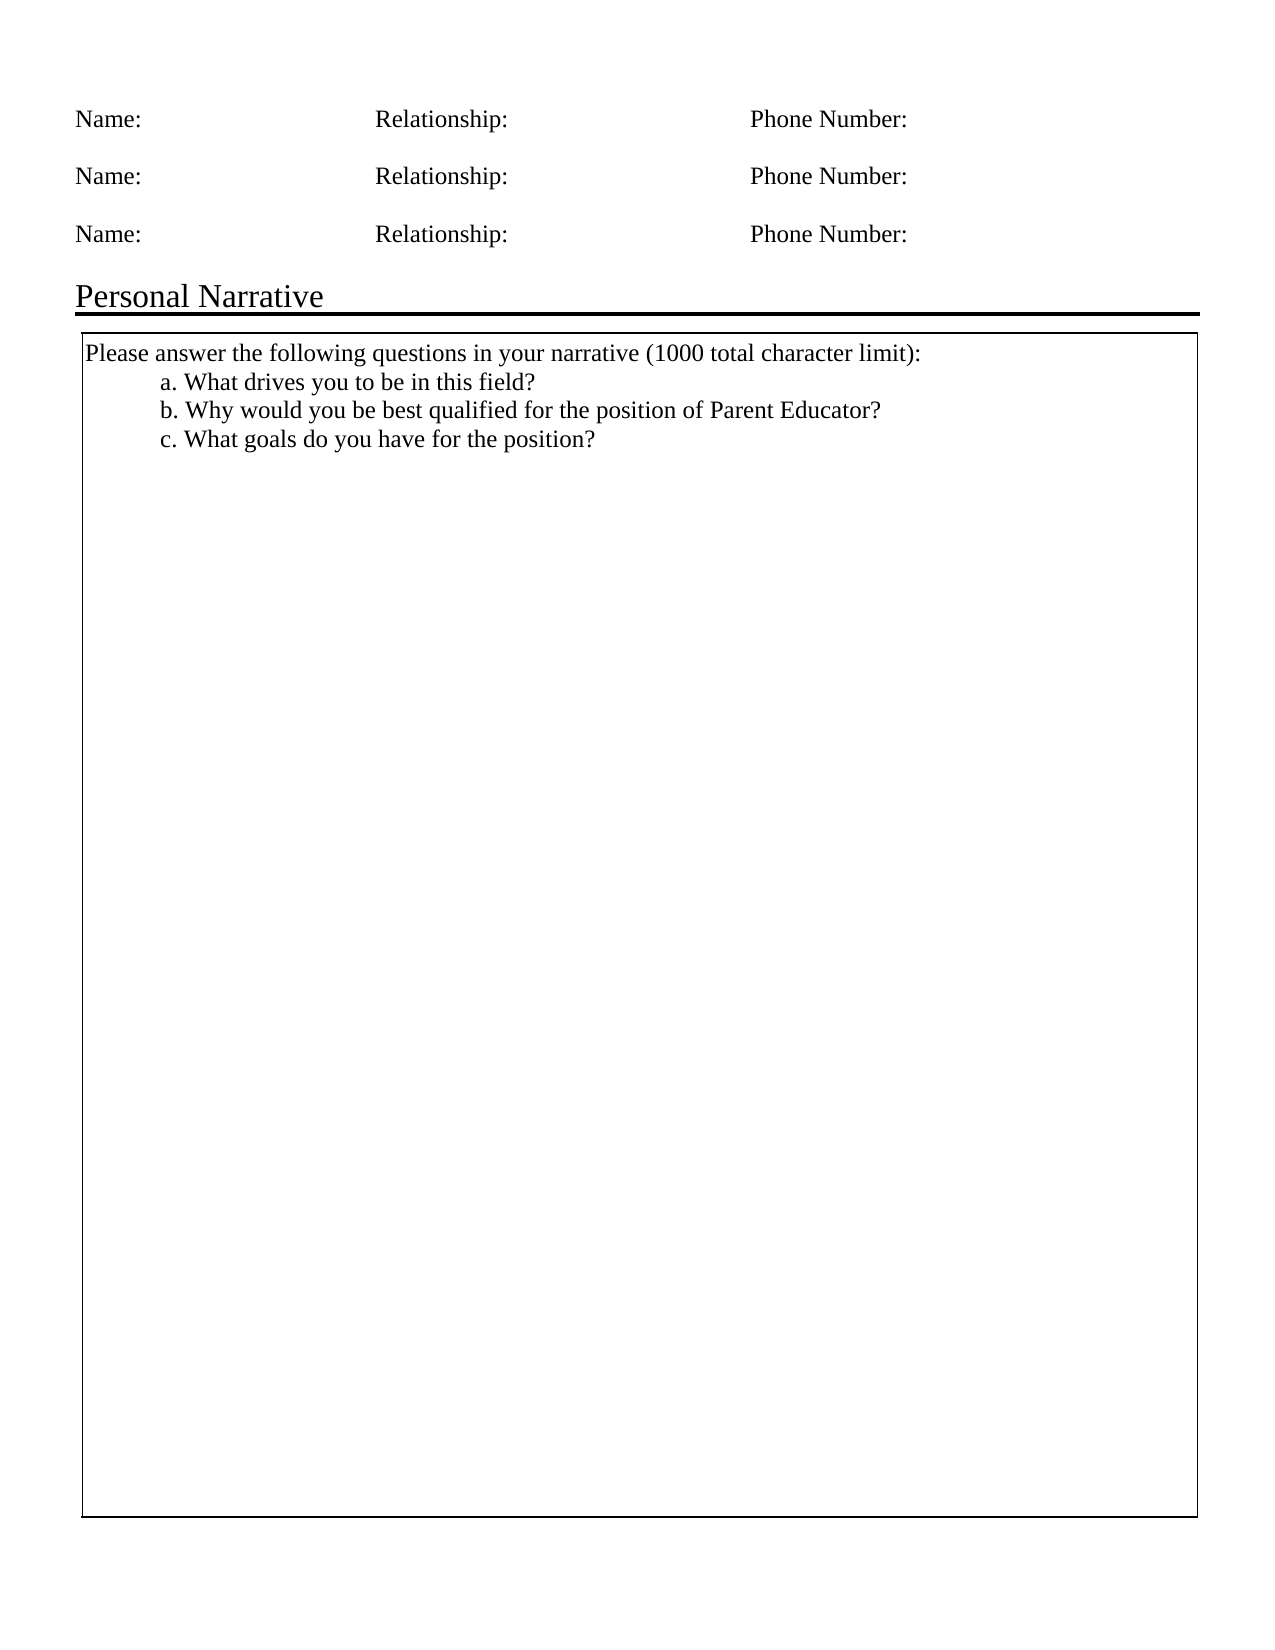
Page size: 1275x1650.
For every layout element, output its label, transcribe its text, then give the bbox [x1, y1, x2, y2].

text Please answer the following questions in your narrative (1000 total character limit): [83, 336, 1197, 367]
text c. What goals do you have for the position? [85, 424, 1194, 453]
text Name: Relationship: Phone Number: [75, 104, 1200, 132]
text Name: Relationship: Phone Number: [75, 161, 1200, 190]
text Name: Relationship: Phone Number: [75, 219, 1200, 247]
text Personal Narrative [75, 276, 1200, 312]
text a. What drives you to be in this field? [85, 367, 1194, 395]
text b. Why would you be best qualified for the position of Parent Educator? [85, 395, 1194, 424]
